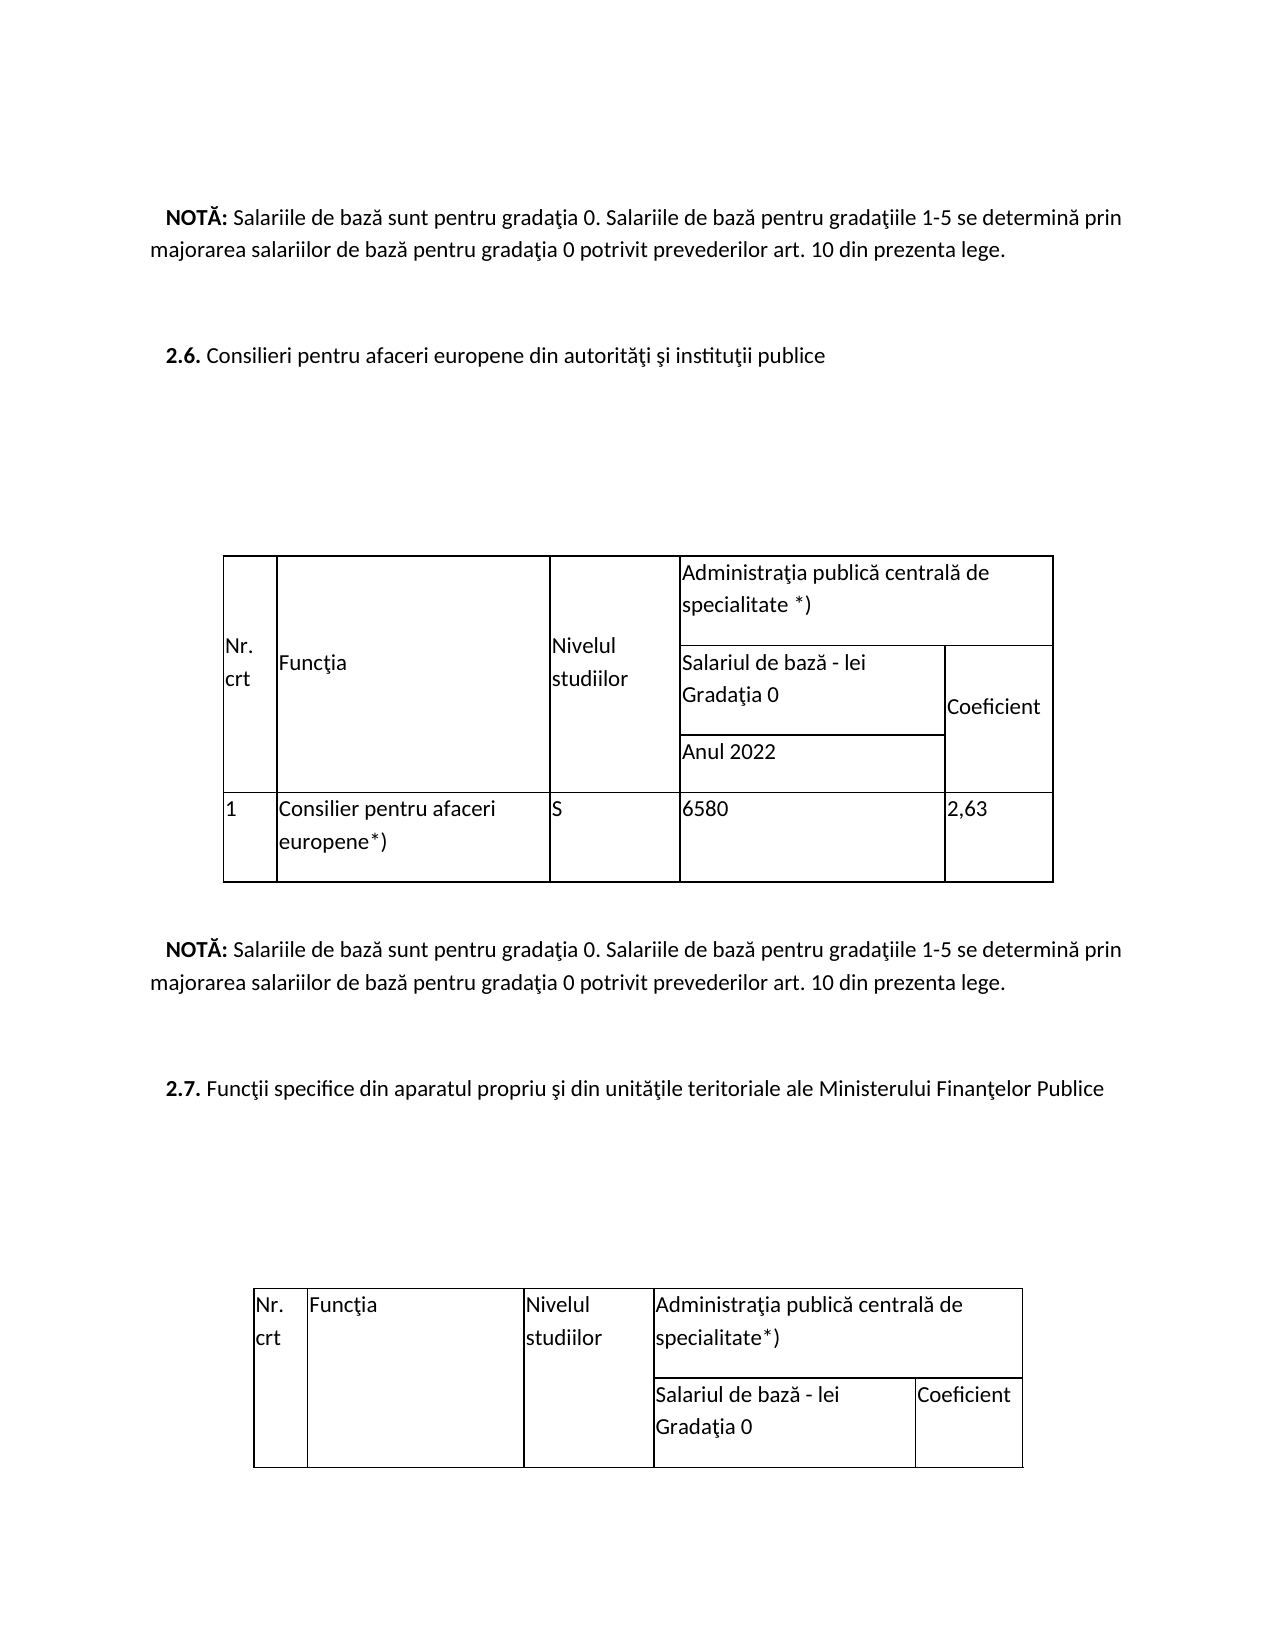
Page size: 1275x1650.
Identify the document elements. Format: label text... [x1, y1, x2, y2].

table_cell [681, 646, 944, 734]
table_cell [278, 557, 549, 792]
text 2.7. Funcţii specifice din aparatul propriu şi din unităţile teritoriale ale Ministerului Finanţelor Publice [150, 1074, 1125, 1102]
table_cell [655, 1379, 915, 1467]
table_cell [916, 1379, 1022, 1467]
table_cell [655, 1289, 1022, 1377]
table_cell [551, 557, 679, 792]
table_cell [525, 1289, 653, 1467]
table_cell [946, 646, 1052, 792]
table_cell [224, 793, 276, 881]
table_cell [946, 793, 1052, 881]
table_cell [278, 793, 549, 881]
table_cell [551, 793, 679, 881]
text NOTĂ: Salariile de bază sunt pentru gradaţia 0. Salariile de bază pentru gradaţiile 1-5 se determină prin majorarea salariilor de bază pentru gradaţia 0 potrivit prevederilor art. 10 din prezenta lege. [150, 936, 1125, 996]
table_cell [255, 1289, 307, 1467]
text 2.6. Consilieri pentru afaceri europene din autorităţi şi instituţii publice [150, 341, 1125, 369]
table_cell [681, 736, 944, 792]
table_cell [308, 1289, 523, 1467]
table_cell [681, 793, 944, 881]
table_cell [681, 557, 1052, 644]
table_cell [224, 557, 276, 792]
text NOTĂ: Salariile de bază sunt pentru gradaţia 0. Salariile de bază pentru gradaţiile 1-5 se determină prin majorarea salariilor de bază pentru gradaţia 0 potrivit prevederilor art. 10 din prezenta lege. [150, 203, 1125, 263]
